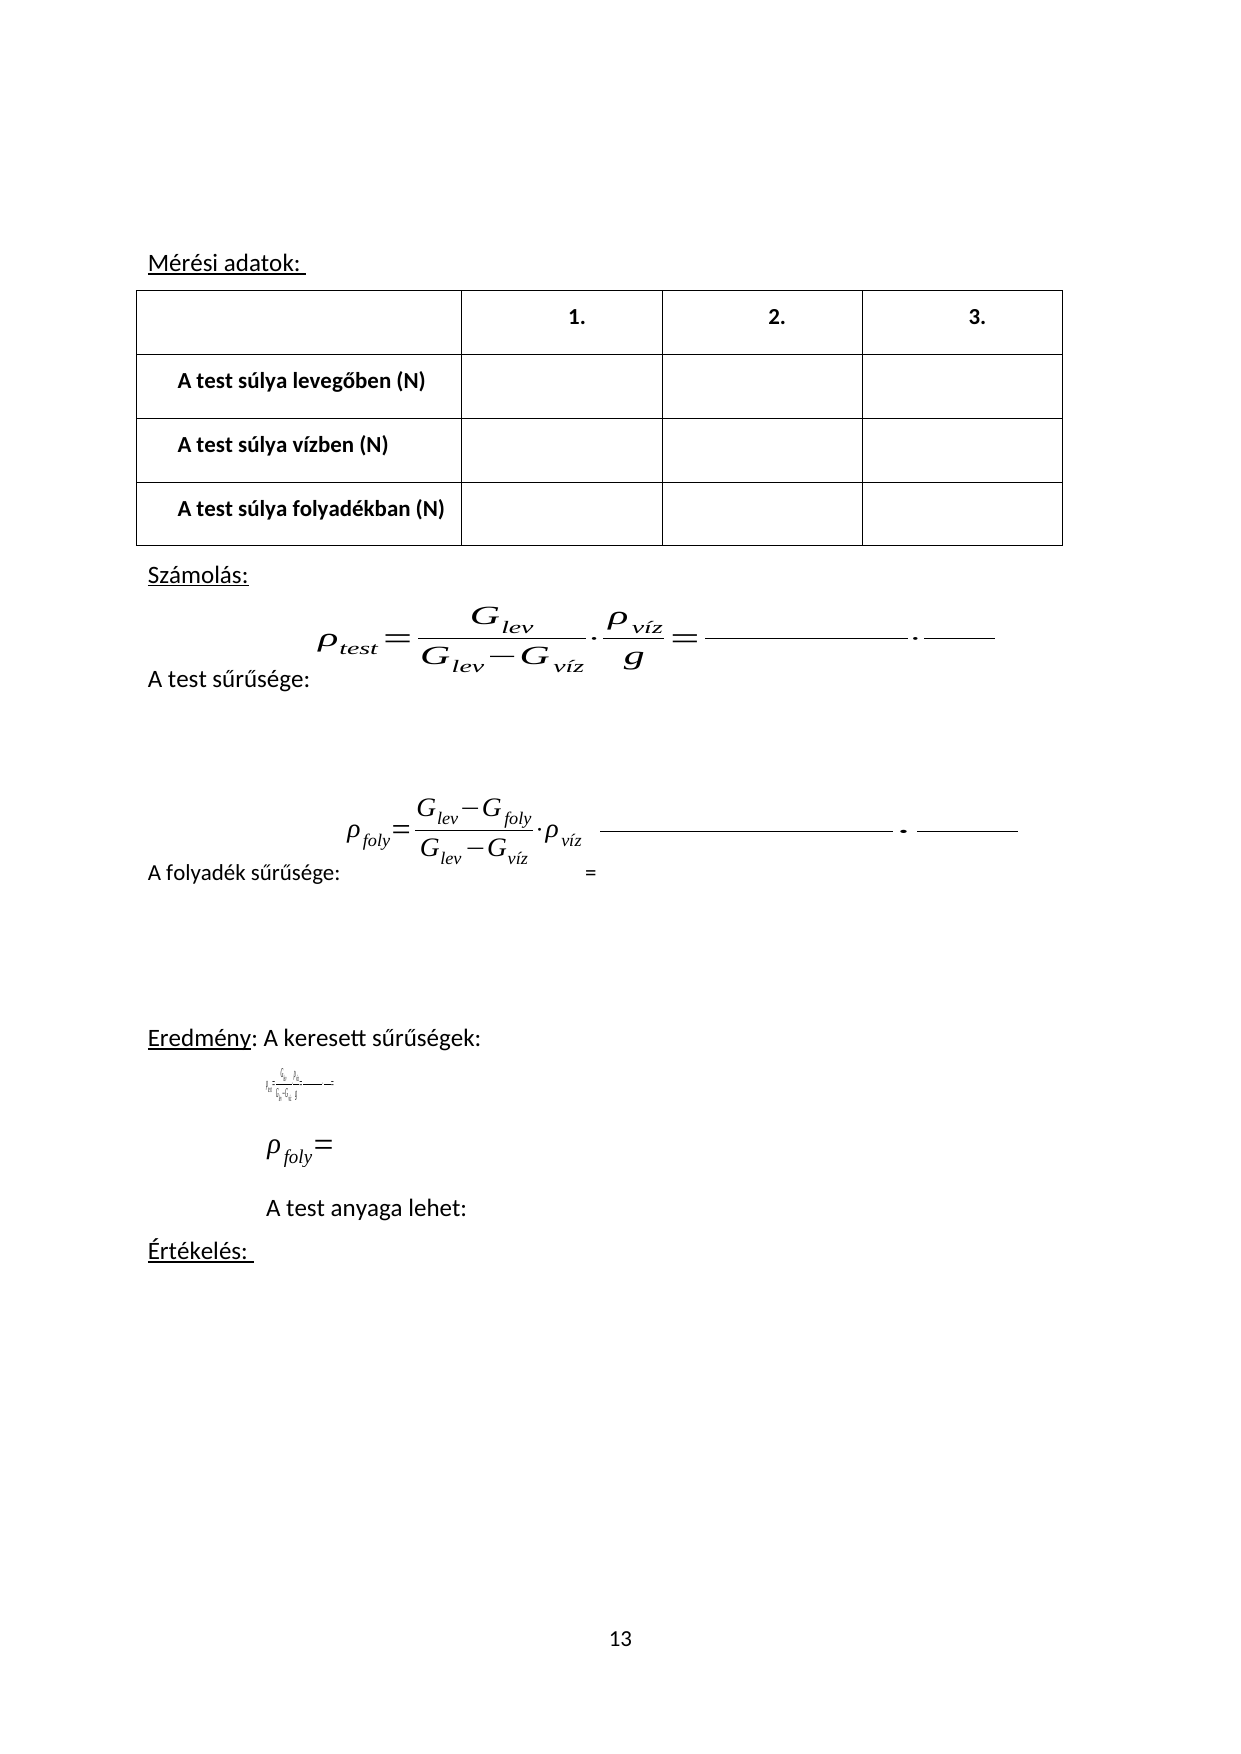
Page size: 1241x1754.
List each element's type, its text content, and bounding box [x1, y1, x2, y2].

text Számolás: [148, 559, 1093, 589]
table_header 2. [663, 291, 862, 354]
table_cell A test súlya folyadékban (N) [137, 483, 461, 545]
text A test sűrűsége: [148, 602, 1093, 694]
table_header 1. [462, 291, 662, 354]
table_cell [863, 355, 1062, 418]
table_cell [863, 419, 1062, 482]
table_header [137, 291, 461, 354]
text Értékelés: [148, 1235, 1093, 1266]
table_cell A test súlya levegőben (N) [137, 355, 461, 418]
text A test anyaga lehet: [177, 1192, 1093, 1222]
text Mérési adatok: [148, 247, 1093, 278]
table_cell [462, 419, 662, 482]
table_cell [462, 355, 662, 418]
table_cell [462, 483, 662, 545]
table_cell [663, 355, 862, 418]
table_cell A test súlya vízben (N) [137, 419, 461, 482]
table_cell [663, 419, 862, 482]
table_cell [663, 483, 862, 545]
text A folyadék sűrűsége: = [148, 793, 1093, 886]
text Eredmény: A keresett sűrűségek: [148, 1022, 1093, 1053]
table_cell [863, 483, 1062, 545]
table_header 3. [863, 291, 1062, 354]
